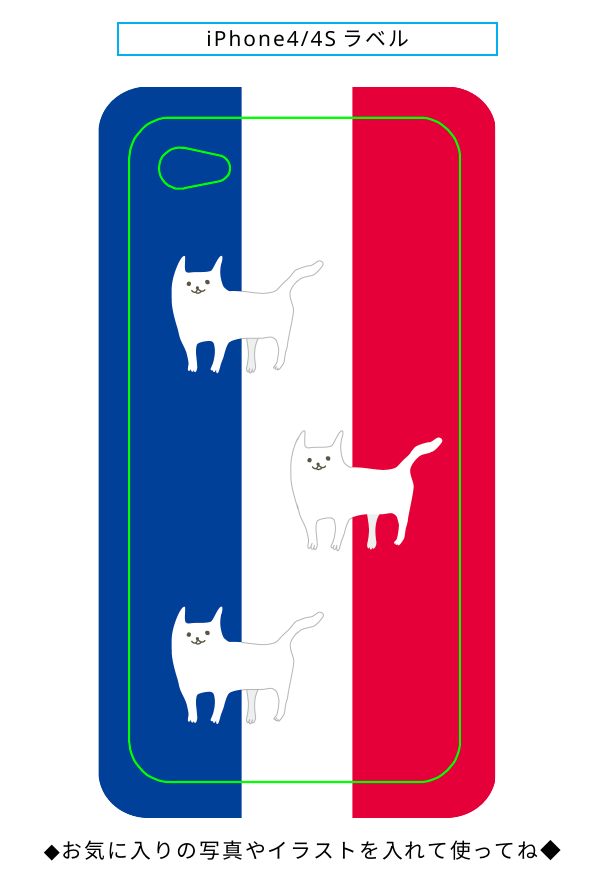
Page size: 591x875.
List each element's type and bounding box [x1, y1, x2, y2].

picture [98, 87, 496, 818]
